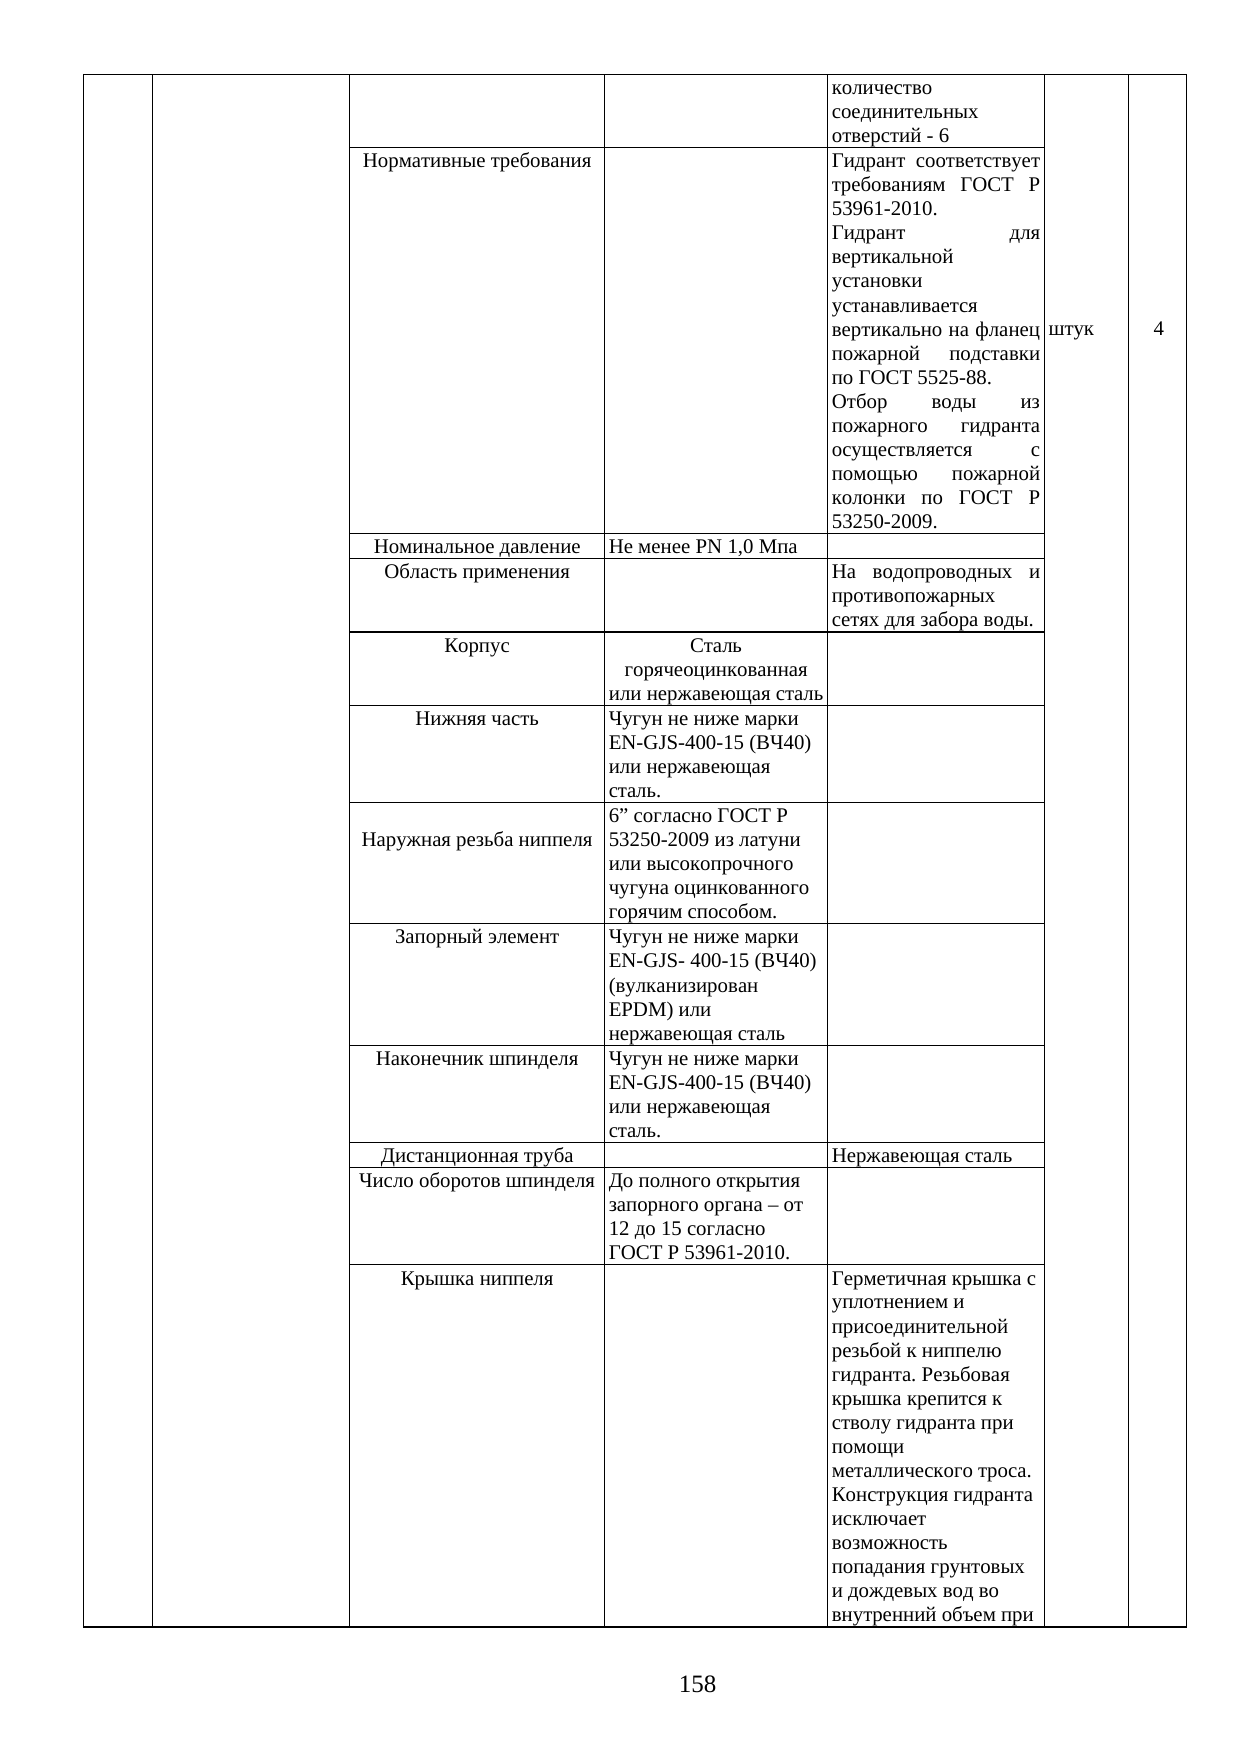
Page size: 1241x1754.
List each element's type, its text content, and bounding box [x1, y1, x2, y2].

table_cell [828, 924, 1044, 1045]
table_cell На водопроводных и противопожарных сетях для забора воды. [828, 559, 1044, 631]
table_cell [828, 1168, 1044, 1264]
table_cell [605, 148, 827, 533]
table_cell Область применения [350, 559, 604, 631]
table_cell Чугун не ниже марки EN-GJS-400-15 (ВЧ40) или нержавеющая сталь. [605, 1046, 827, 1142]
table_cell [828, 706, 1044, 802]
table_cell [605, 75, 827, 147]
table_cell Гидрант соответствует требованиям ГОСТ Р 53961-2010. Гидрант для вертикальной установки устанавливается вертикально на фланец пожарной подставки по ГОСТ 5525-88. Отбор воды из пожарного гидранта осуществляется с помощью пожарной колонки по ГОСТ Р 53250-2009. [828, 148, 1044, 533]
table_cell Сталь горячеоцинкованная или нержавеющая сталь [605, 633, 827, 705]
table_cell Нормативные требования [350, 148, 604, 533]
table_cell Корпус [350, 633, 604, 705]
table_cell [828, 803, 1044, 923]
table_cell Число оборотов шпинделя [350, 1168, 604, 1264]
table_cell 6” согласно ГОСТ Р 53250-2009 из латуни или высокопрочного чугуна оцинкованного горячим способом. [605, 803, 827, 923]
table_cell Номинальное давление [350, 534, 604, 558]
table_cell [605, 1143, 827, 1167]
table_cell [605, 559, 827, 631]
table_cell [828, 1046, 1044, 1142]
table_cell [828, 75, 1044, 147]
table_cell Не менее PN 1,0 Мпа [605, 534, 827, 558]
table_cell Наконечник шпинделя [350, 1046, 604, 1142]
table_cell До полного открытия запорного органа – от 12 до 15 согласно ГОСТ Р 53961-2010. [605, 1168, 827, 1264]
table_cell Нижняя часть [350, 706, 604, 802]
table_cell Запорный элемент [350, 924, 604, 1045]
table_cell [828, 1265, 1044, 1626]
table_cell [605, 1265, 827, 1626]
table_cell Чугун не ниже марки EN-GJS- 400-15 (ВЧ40) (вулканизирован EPDM) или нержавеющая сталь [605, 924, 827, 1045]
table_cell Чугун не ниже марки EN-GJS-400-15 (ВЧ40) или нержавеющая сталь. [605, 706, 827, 802]
table_cell [828, 534, 1044, 558]
table_cell Дистанционная труба [350, 1143, 604, 1167]
table_cell Нержавеющая сталь [828, 1143, 1044, 1167]
table_cell Наружная резьба ниппеля [350, 803, 604, 923]
table_cell Крышка ниппеля [350, 1265, 604, 1626]
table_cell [350, 75, 604, 147]
table_cell [828, 633, 1044, 705]
